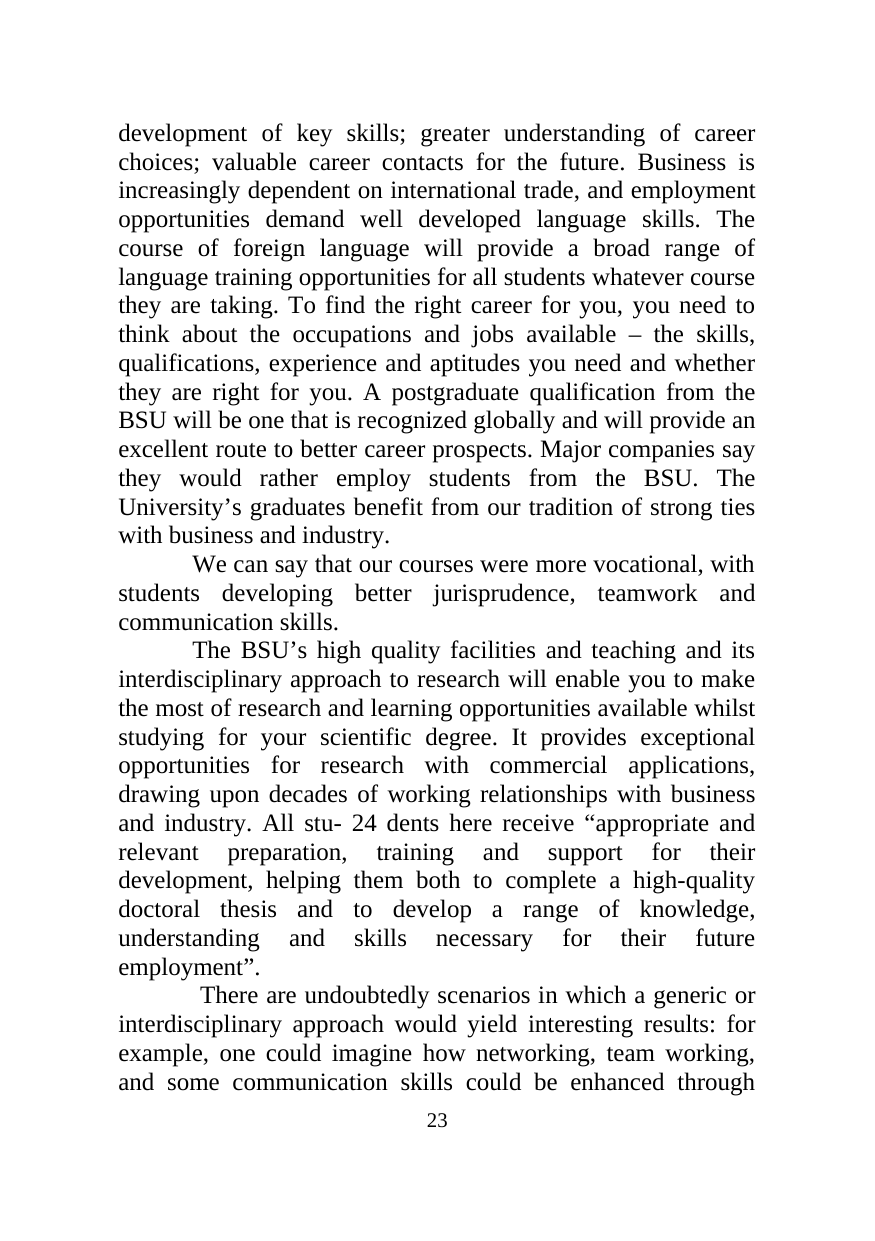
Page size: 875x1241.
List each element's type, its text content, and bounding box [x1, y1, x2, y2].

text We can say that our courses were more vocational, with students developing better jurisprudence, teamwork and communication skills. [118, 549, 756, 636]
text The BSU’s high quality facilities and teaching and its interdisciplinary approach to research will enable you to make the most of research and learning opportunities available whilst studying for your scientific degree. It provides exceptional opportunities for research with commercial applications, drawing upon decades of working relationships with business and industry. All stu- 24 dents here receive “appropriate and relevant preparation, training and support for their development, helping them both to complete a high-quality doctoral thesis and to develop a range of knowledge, understanding and skills necessary for their future employment”. [118, 636, 756, 981]
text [118, 118, 756, 549]
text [118, 981, 756, 1096]
